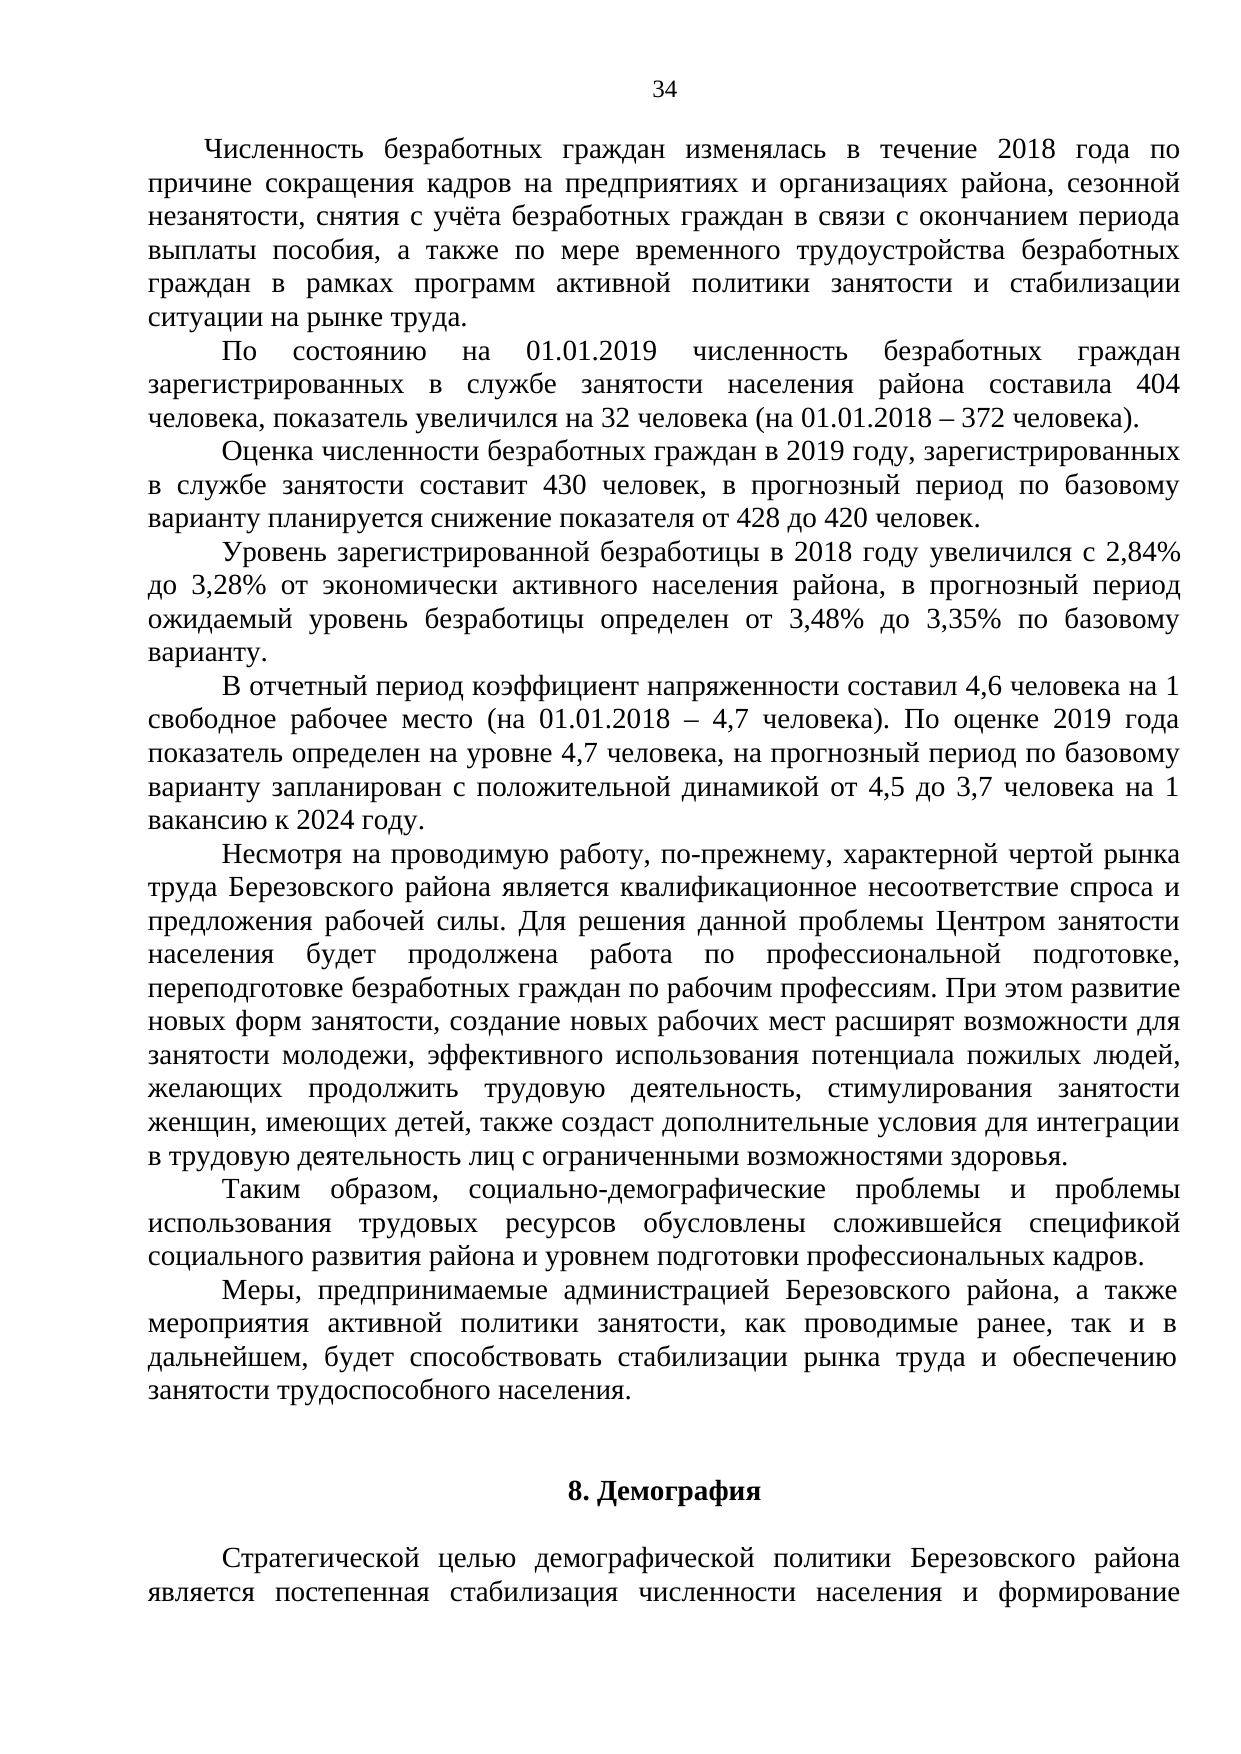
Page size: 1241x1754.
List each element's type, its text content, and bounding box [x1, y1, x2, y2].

text По состоянию на 01.01.2019 численность безработных граждан зарегистрированных в службе занятости населения района составила 404 человека, показатель увеличился на 32 человека (на 01.01.2018 – 372 человека). [148, 333, 1181, 433]
text Численность безработных граждан изменялась в течение 2018 года по причине сокращения кадров на предприятиях и организациях района, сезонной незанятости, снятия с учёта безработных граждан в связи с окончанием периода выплаты пособия, а также по мере временного трудоустройства безработных граждан в рамках программ активной политики занятости и стабилизации ситуации на рынке труда. [148, 131, 1181, 333]
text Таким образом, социально-демографические проблемы и проблемы использования трудовых ресурсов обусловлены сложившейся спецификой социального развития района и уровнем подготовки профессиональных кадров. [148, 1171, 1181, 1272]
text Уровень зарегистрированной безработицы в 2018 году увеличился с 2,84% до 3,28% от экономически активного населения района, в прогнозный период ожидаемый уровень безработицы определен от 3,48% до 3,35% по базовому варианту. [148, 534, 1181, 668]
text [148, 1540, 1181, 1607]
text Меры, предпринимаемые администрацией Березовского района, а также мероприятия активной политики занятости, как проводимые ранее, так и в дальнейшем, будет способствовать стабилизации рынка труда и обеспечению занятости трудоспособного населения. [148, 1272, 1178, 1406]
text Несмотря на проводимую работу, по-прежнему, характерной чертой рынка труда Березовского района является квалификационное несоответствие спроса и предложения рабочей силы. Для решения данной проблемы Центром занятости населения будет продолжена работа по профессиональной подготовке, переподготовке безработных граждан по рабочим профессиям. При этом развитие новых форм занятости, создание новых рабочих мест расширят возможности для занятости молодежи, эффективного использования потенциала пожилых людей, желающих продолжить трудовую деятельность, стимулирования занятости женщин, имеющих детей, также создаст дополнительные условия для интеграции в трудовую деятельность лиц с ограниченными возможностями здоровья. [148, 836, 1181, 1171]
text 8. Демография [148, 1473, 1181, 1507]
text В отчетный период коэффициент напряженности составил 4,6 человека на 1 свободное рабочее место (на 01.01.2018 – 4,7 человека). По оценке 2019 года показатель определен на уровне 4,7 человека, на прогнозный период по базовому варианту запланирован с положительной динамикой от 4,5 до 3,7 человека на 1 вакансию к 2024 году. [148, 668, 1181, 836]
text Оценка численности безработных граждан в 2019 году, зарегистрированных в службе занятости составит 430 человек, в прогнозный период по базовому варианту планируется снижение показателя от 428 до 420 человек. [148, 433, 1181, 534]
